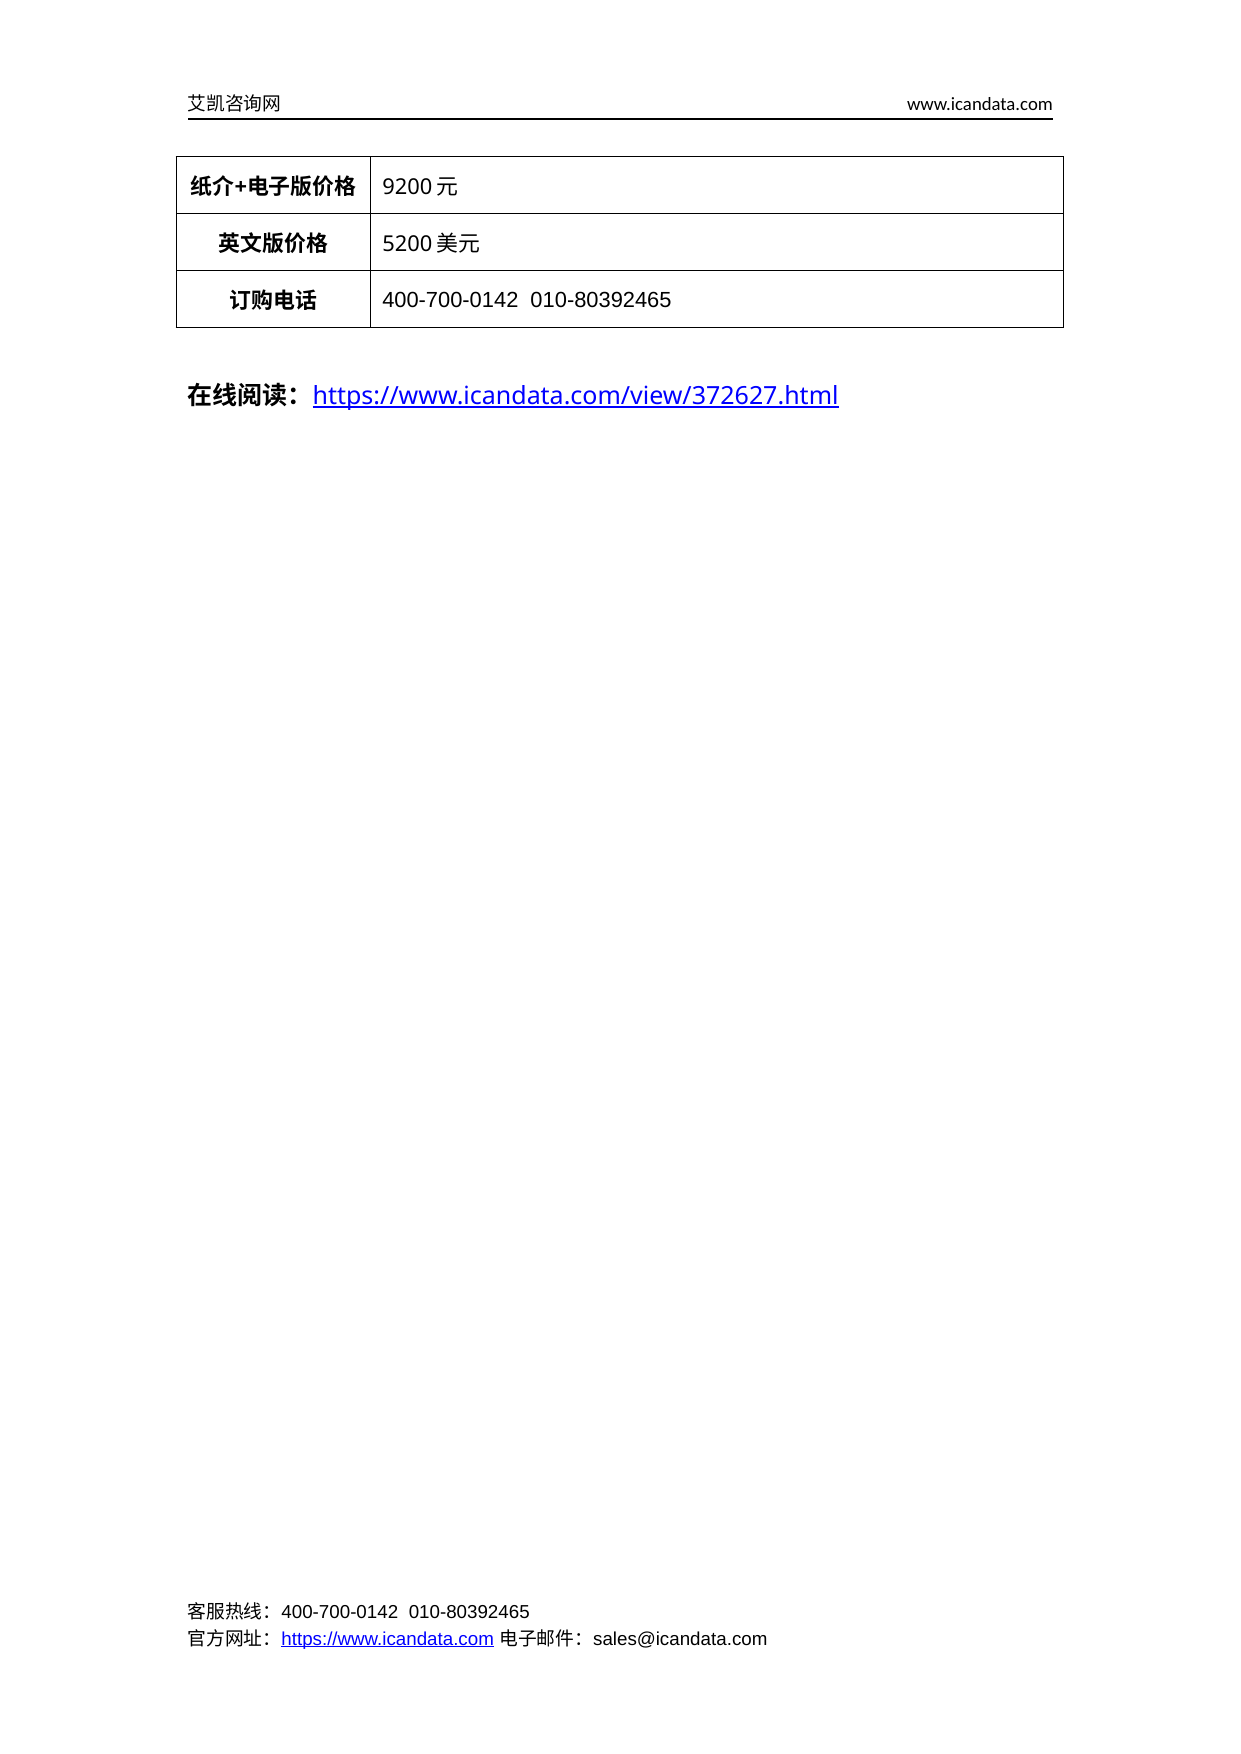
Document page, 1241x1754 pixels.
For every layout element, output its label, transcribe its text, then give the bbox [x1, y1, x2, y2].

text 在线阅读：https://www.icandata.com/view/372627.html [187, 361, 1053, 426]
table_cell 纸介+电子版价格 [177, 157, 370, 213]
table_cell 400-700-0142 010-80392465 [371, 271, 1063, 327]
table_cell 5200美元 [371, 214, 1063, 270]
table_cell 订购电话 [177, 271, 370, 327]
table_cell 英文版价格 [177, 214, 370, 270]
table_cell 9200元 [371, 157, 1063, 213]
